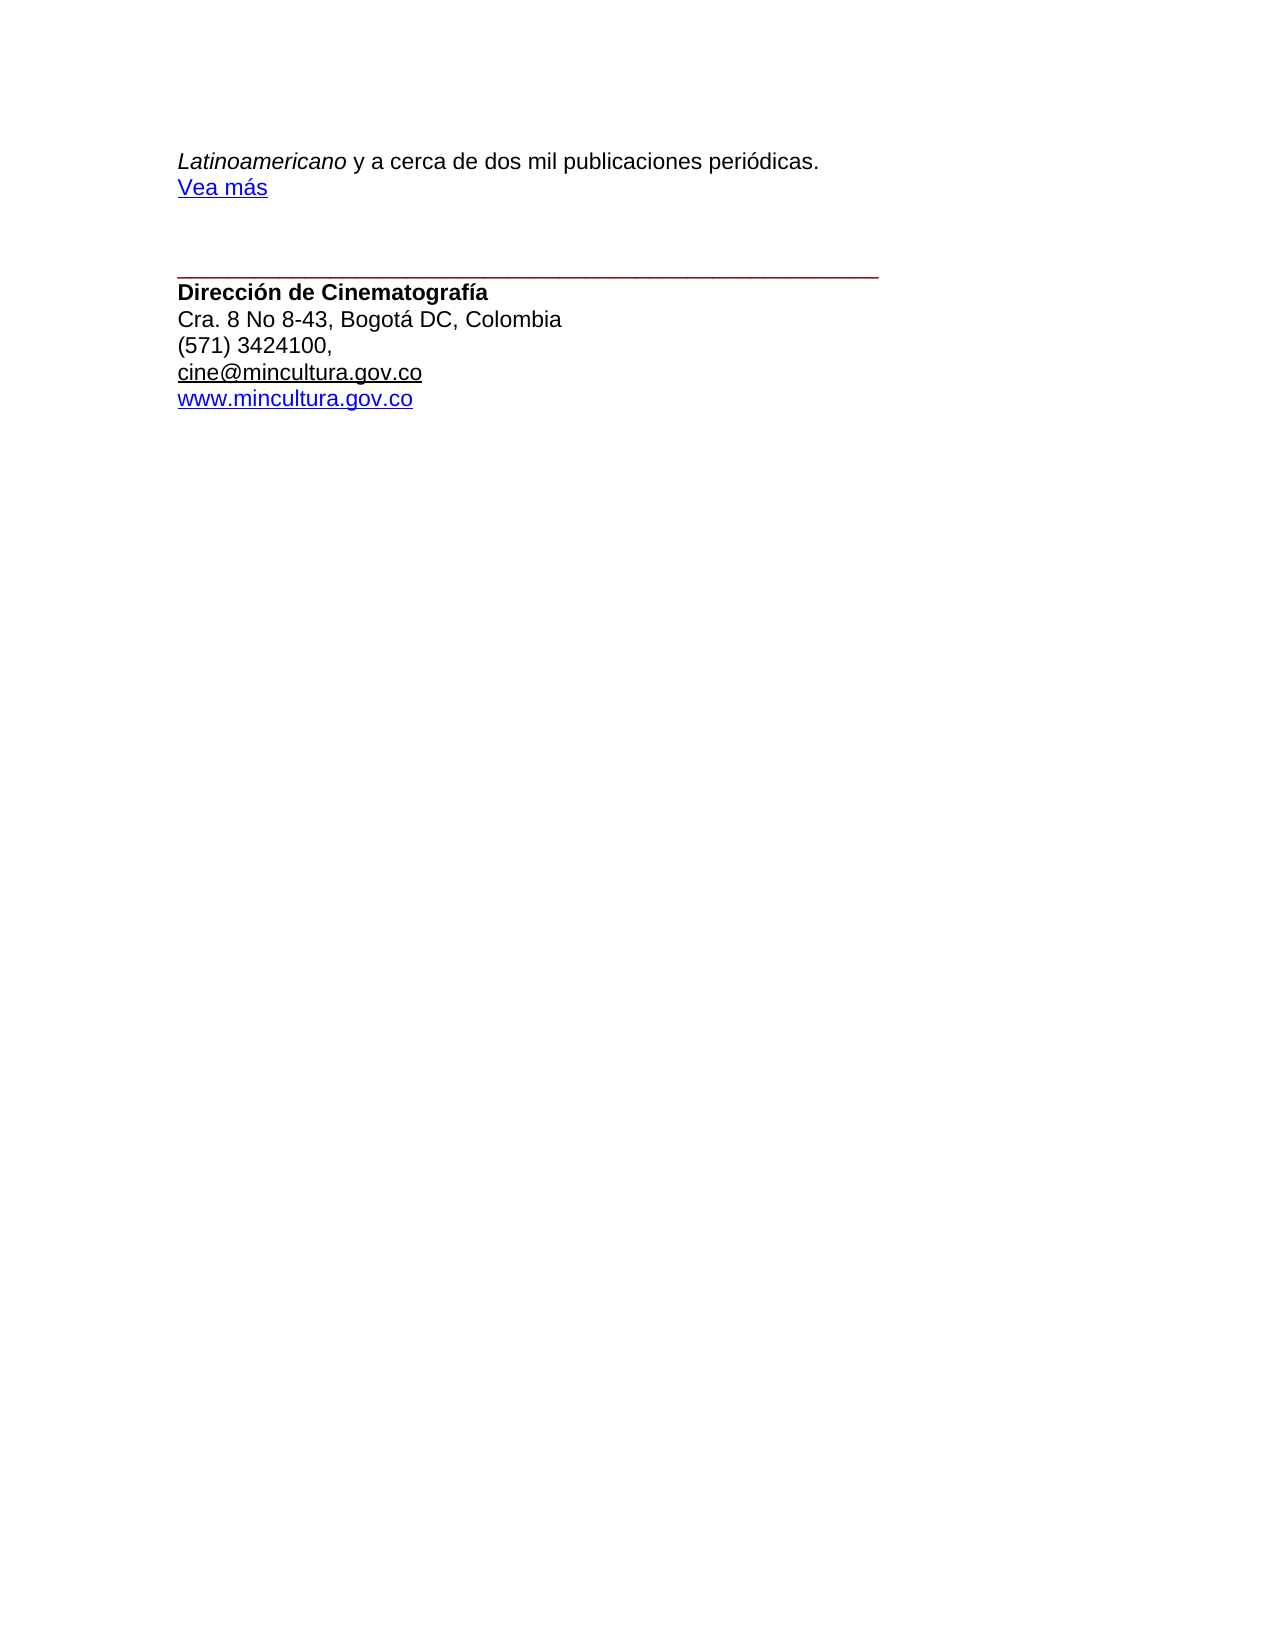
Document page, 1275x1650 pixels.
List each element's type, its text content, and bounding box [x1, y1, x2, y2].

text _______________________________________________________ [177, 253, 1098, 279]
text (571) 3424100, [177, 332, 1098, 358]
text Dirección de Cinematografía [177, 279, 1098, 306]
text Cra. 8 No 8-43, Bogotá DC, Colombia [177, 306, 1098, 332]
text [177, 148, 1098, 200]
text www.mincultura.gov.co [177, 385, 1098, 411]
text cine@mincultura.gov.co [177, 358, 1098, 385]
